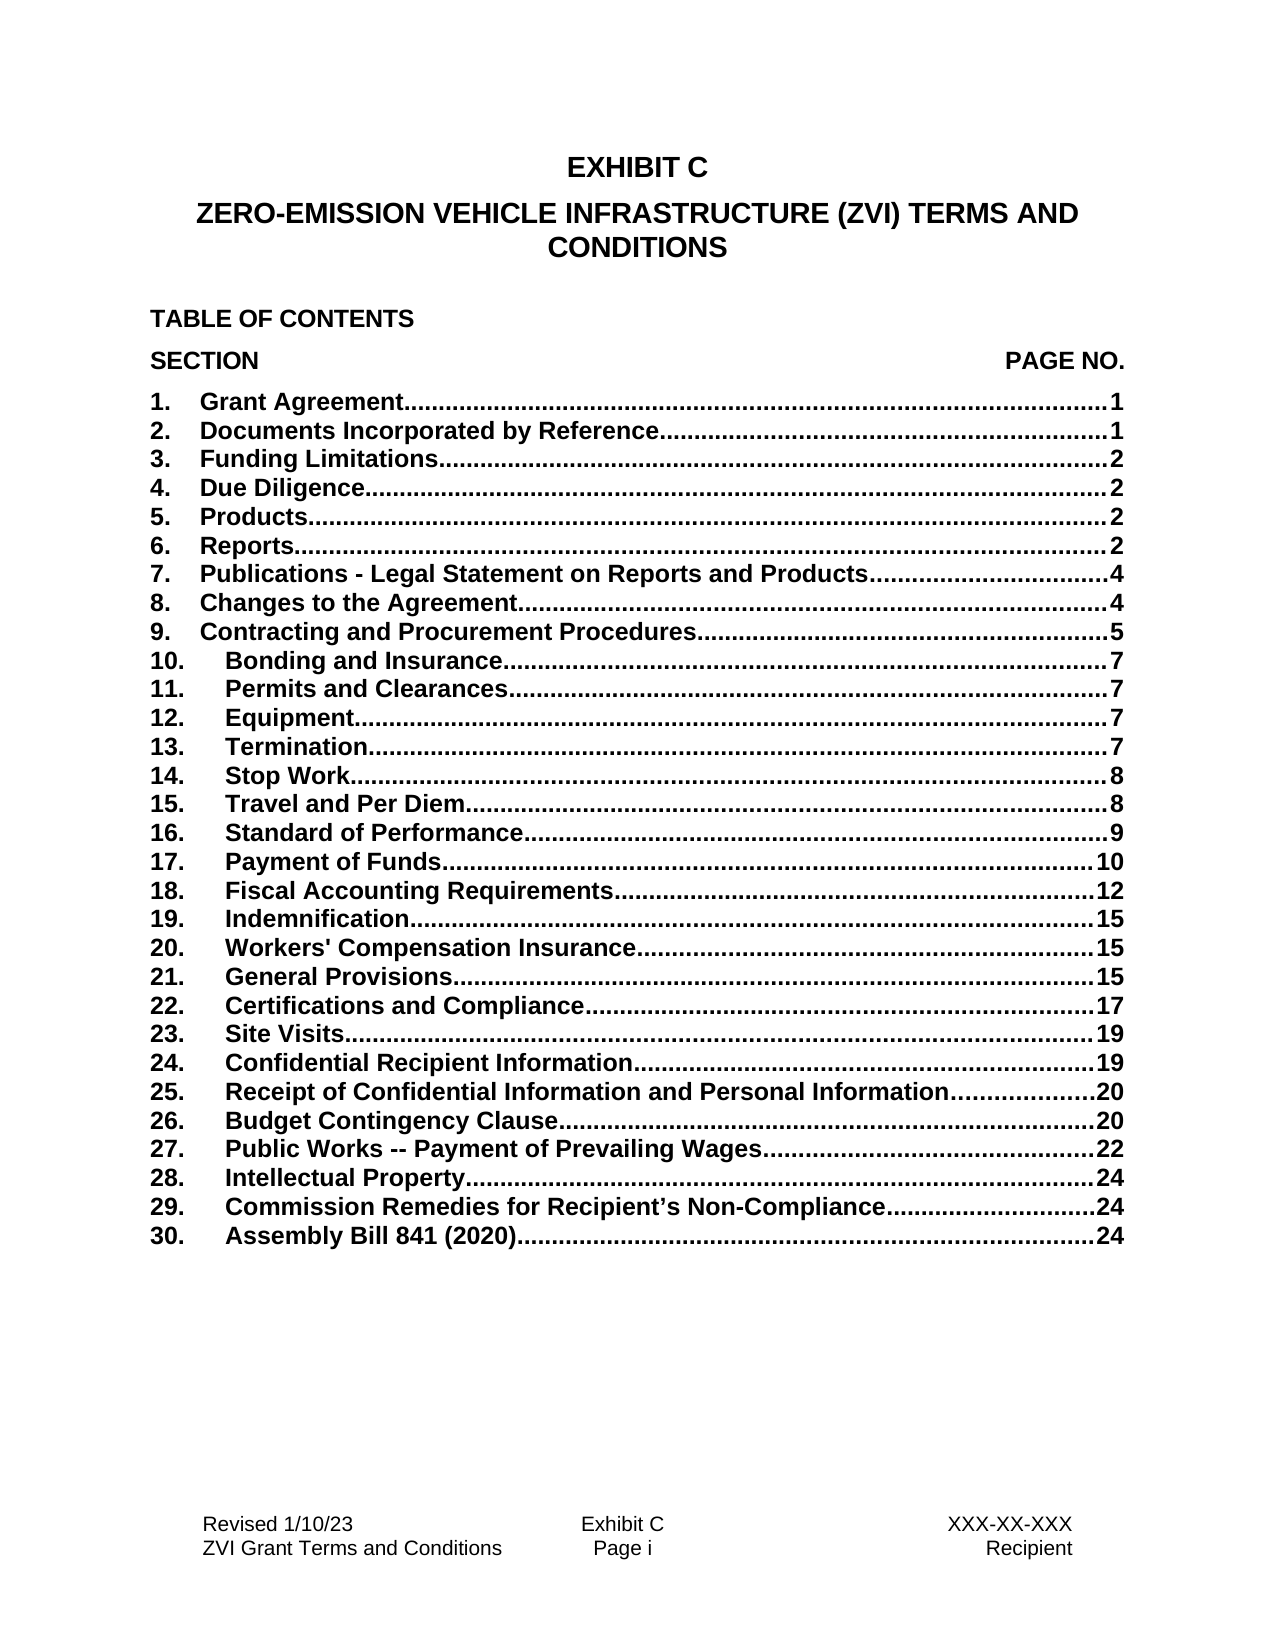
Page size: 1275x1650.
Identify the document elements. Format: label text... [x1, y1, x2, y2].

subtitle EXHIBIT C [150, 150, 1125, 183]
text 29. Commission Remedies for Recipient’s Non-Compliance 24 [150, 1192, 1125, 1221]
text 20. Workers' Compensation Insurance 15 [150, 933, 1125, 962]
text 3. Funding Limitations 2 [150, 444, 1125, 473]
text 11. Permits and Clearances 7 [150, 674, 1125, 703]
text 16. Standard of Performance 9 [150, 818, 1125, 847]
text 1. Grant Agreement 1 [150, 387, 1125, 416]
text 4. Due Diligence 2 [150, 473, 1125, 502]
text 12. Equipment 7 [150, 703, 1125, 732]
text 6. Reports 2 [150, 531, 1125, 559]
text TABLE OF CONTENTS [150, 304, 1125, 333]
text 2. Documents Incorporated by Reference 1 [150, 416, 1125, 444]
subtitle ZERO-EMISSION VEHICLE INFRASTRUCTURE (ZVI) TERMS AND CONDITIONS [150, 196, 1125, 263]
text 23. Site Visits 19 [150, 1019, 1125, 1048]
text 26. Budget Contingency Clause 20 [150, 1106, 1125, 1134]
text 14. Stop Work 8 [150, 761, 1125, 789]
text 22. Certifications and Compliance 17 [150, 991, 1125, 1019]
text 27. Public Works -- Payment of Prevailing Wages 22 [150, 1134, 1125, 1163]
text 9. Contracting and Procurement Procedures 5 [150, 617, 1125, 646]
text 25. Receipt of Confidential Information and Personal Information 20 [150, 1077, 1125, 1106]
text 13. Termination 7 [150, 732, 1125, 761]
text 15. Travel and Per Diem 8 [150, 789, 1125, 818]
text 10. Bonding and Insurance 7 [150, 646, 1125, 674]
text 30. Assembly Bill 841 (2020) 24 [150, 1221, 1125, 1249]
text SECTION PAGE NO. [150, 346, 1050, 374]
text 21. General Provisions 15 [150, 962, 1125, 991]
text 17. Payment of Funds 10 [150, 847, 1125, 876]
text 8. Changes to the Agreement 4 [150, 588, 1125, 617]
text 7. Publications - Legal Statement on Reports and Products 4 [150, 559, 1125, 588]
text 18. Fiscal Accounting Requirements 12 [150, 876, 1125, 904]
text 19. Indemnification 15 [150, 904, 1125, 933]
text 5. Products 2 [150, 502, 1125, 531]
text 28. Intellectual Property 24 [150, 1163, 1125, 1192]
text 24. Confidential Recipient Information 19 [150, 1048, 1125, 1077]
